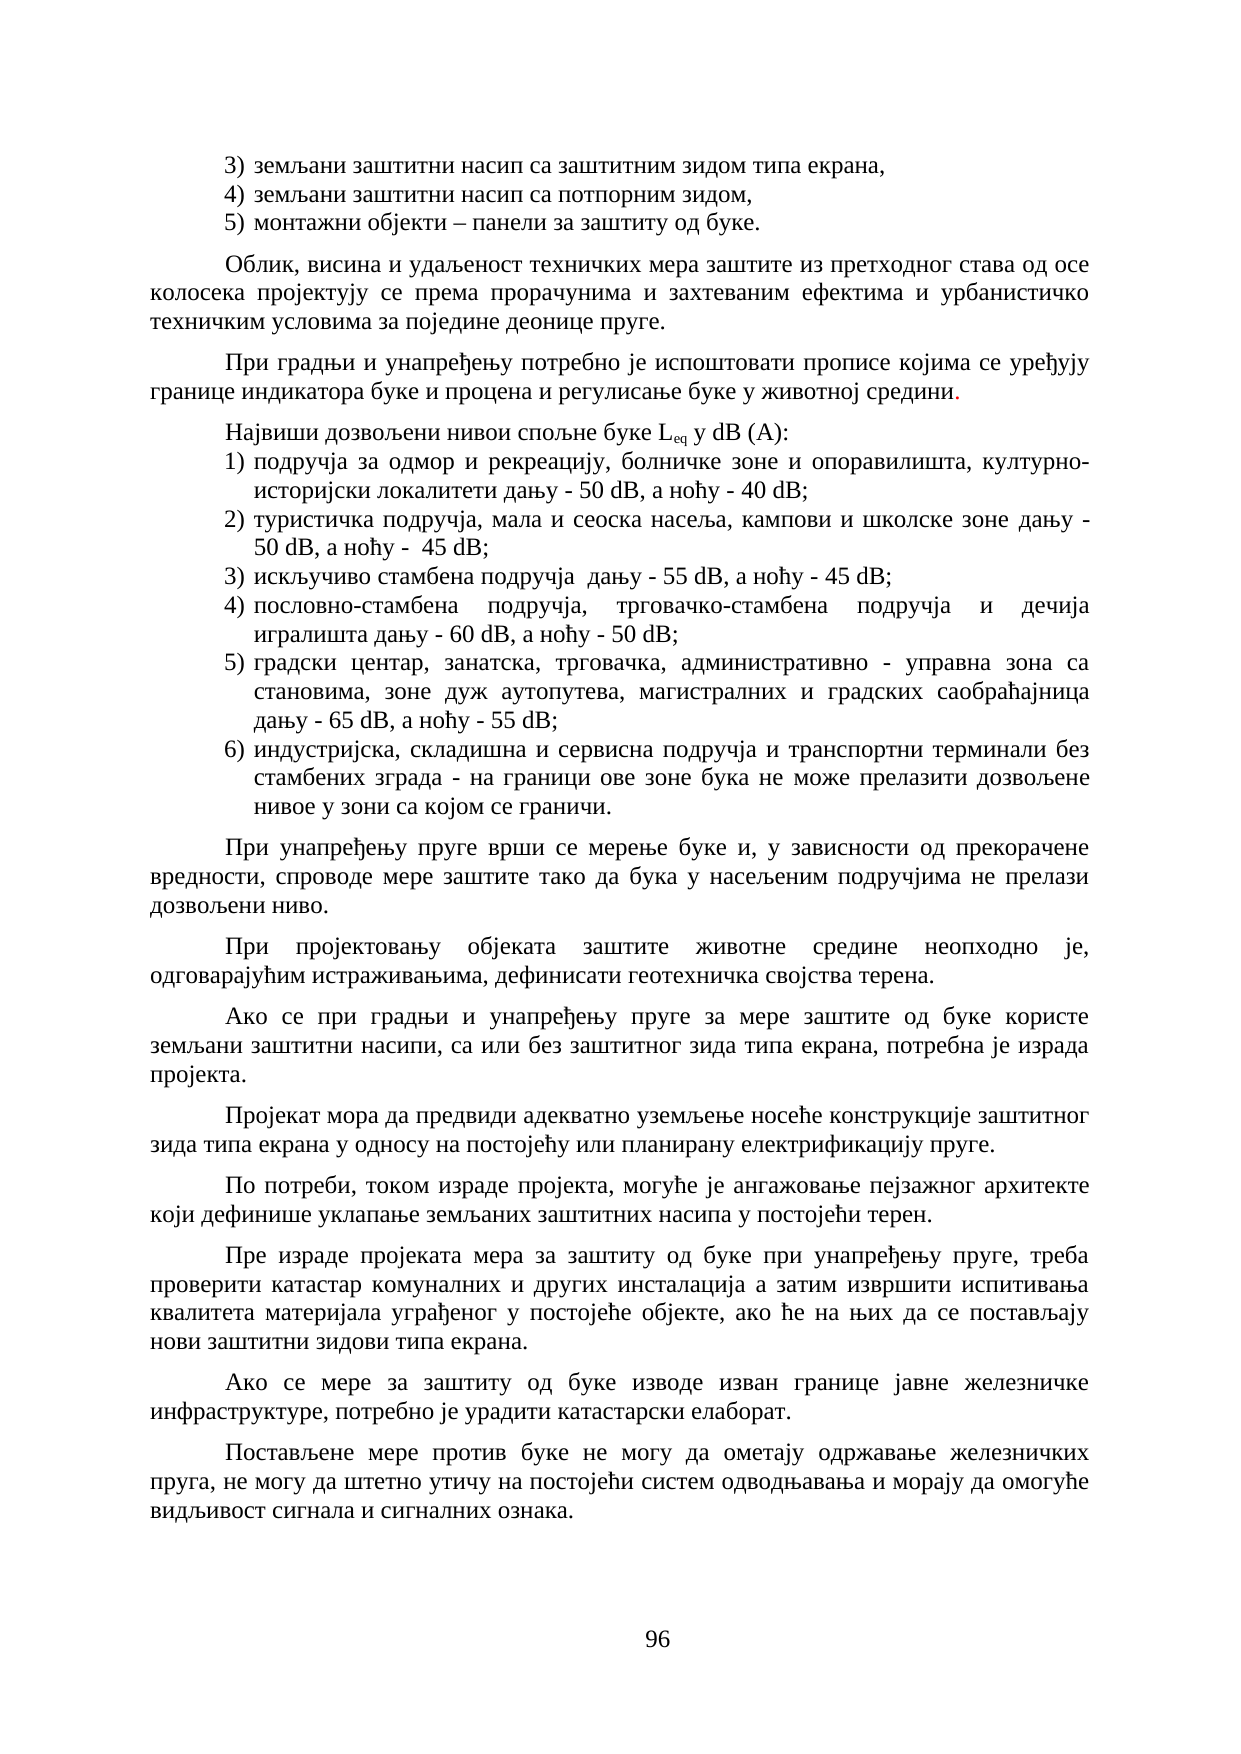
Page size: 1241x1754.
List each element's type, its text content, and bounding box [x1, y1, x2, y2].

list земљани заштитни насип са заштитним зидом типа екрана, [224, 150, 1090, 179]
list монтажни објекти – панели за заштиту од буке. [224, 207, 1090, 236]
list пословно-стамбена подручја, трговачко-стамбена подручја и дечија игралишта дању - 60 dB, а ноћу - 50 dB; [224, 590, 1090, 647]
text При градњи и унапређењу потребно је испоштовати прописе којима се уређују границе индикатора буке и процена и регулисање буке у животној средини. [150, 347, 1090, 405]
text Ако се при градњи и унапређењу пруге за мере заштите од буке користе земљани заштитни насипи, са или без заштитног зида типа екрана, потребна је израда пројекта. [150, 1001, 1090, 1087]
list градски центар, занатска, трговачка, административно - управна зона са становима, зоне дуж аутопутева, магистралних и градских саобраћајница дању - 65 dB, а ноћу - 55 dB; [224, 647, 1090, 734]
list индустријска, складишна и сервисна подручја и транспортни терминали без стамбених зграда - на граници ове зоне бука не може прелазити дозвољене нивое у зони са којом се граничи. [224, 734, 1090, 820]
list подручја за одмор и рекреацију, болничке зоне и опоравилишта, културно-историјски локалитети дању - 50 dB, а ноћу - 40 dB; [224, 446, 1090, 504]
text По потреби, током израде пројекта, могуће је ангажовање пејзажног архитекте који дефинише уклапање земљаних заштитних насипа у постојећи терен. [150, 1170, 1090, 1227]
text Постављене мере против буке не могу да ометају одржавање железничких пруга, не могу да штетно утичу на постојећи систем одводњавања и морају да омогуће видљивост сигнала и сигналних ознака. [150, 1437, 1090, 1524]
text При пројектовању објеката заштите животне средине неопходно је, одговарајућим истраживањима, дефинисати геотехничка својства терена. [150, 931, 1090, 989]
text При унапређењу пруге врши се мерење буке и, у зависности од прекорачене вредности, спроводе мере заштите тако да бука у насељеним подручјима не прелази дозвољени ниво. [150, 832, 1090, 919]
list искључиво стамбена подручја дању - 55 dB, а ноћу - 45 dB; [224, 561, 1090, 590]
text Пре израде пројеката мера за заштиту од буке при унапређењу пруге, треба проверити катастар комуналних и других инсталација а затим извршити испитивања квалитета материјала уграђеног у постојеће објекте, ако ће на њих да се постављају нови заштитни зидови типа екрана. [150, 1240, 1090, 1355]
text Облик, висина и удаљеност техничких мера заштите из претходног става од осе колосека пројектују се према прорачунима и захтеваним ефектима и урбанистичко техничким условима за поједине деонице пруге. [150, 249, 1090, 335]
list туристичка подручја, мала и сеоска насеља, кампови и школске зоне дању - 50 dB, а ноћу - 45 dB; [224, 504, 1090, 561]
text Пројекат мора да предвиди адекватно уземљење носеће конструкције заштитног зида типа екрана у односу на постојећу или планирану електрификацију пруге. [150, 1100, 1090, 1157]
text Највиши дозвољени нивои спољне буке Leq у dB (А): [150, 417, 1090, 446]
text Ако се мере за заштиту од буке изводе изван границе јавне железничке инфраструктуре, потребно је урадити катастарски елаборат. [150, 1367, 1090, 1425]
list земљани заштитни насип са потпорним зидом, [224, 179, 1090, 207]
